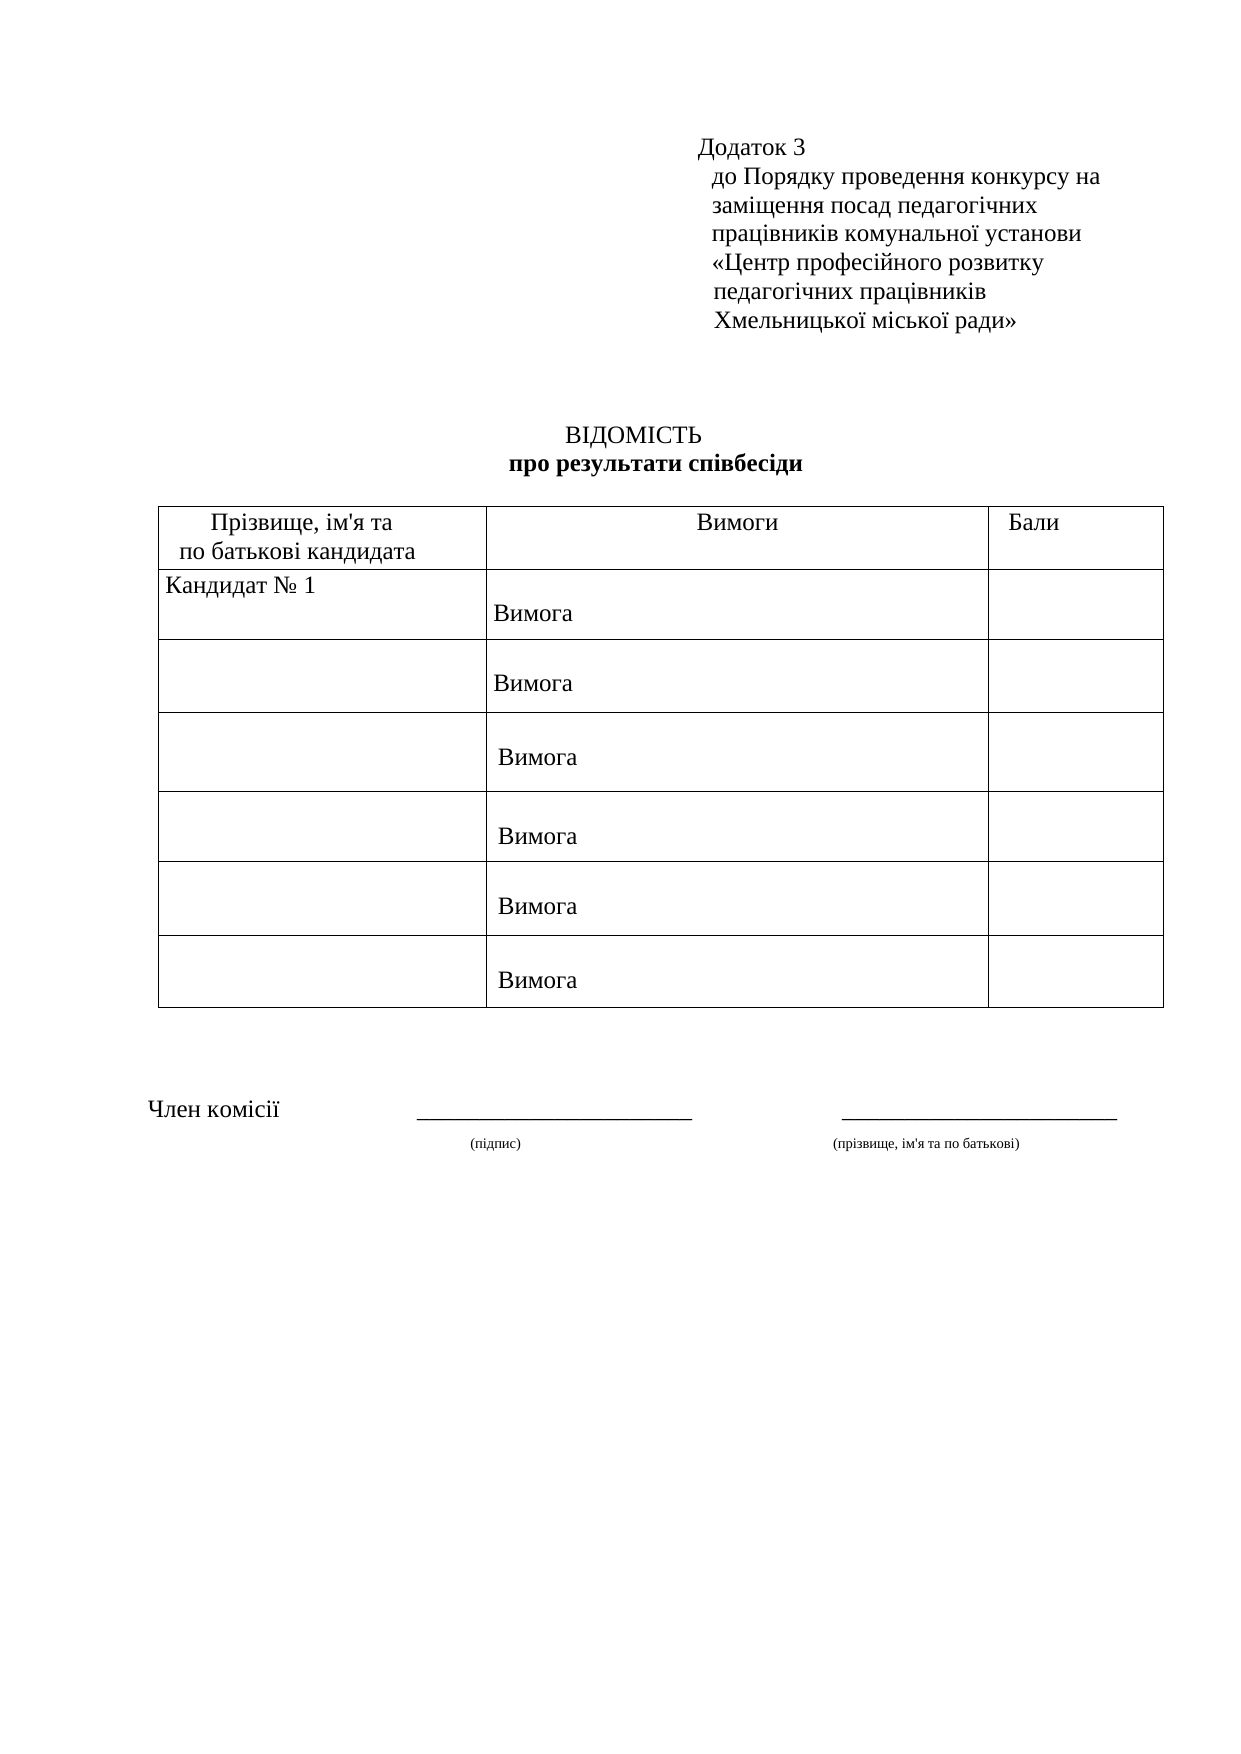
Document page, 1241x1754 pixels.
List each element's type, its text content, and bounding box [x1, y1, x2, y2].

table_header Прізвище, ім'я та по батькові кандидата [159, 507, 486, 569]
table_cell Кандидат № 1 [159, 570, 486, 638]
table_cell [159, 862, 486, 935]
text про результати співбесіди [183, 448, 1128, 477]
text «Центр професійного розвитку [148, 247, 1152, 276]
table_cell Вимога [487, 713, 988, 791]
text (підпис) (прізвище, ім'я та по батькові) [148, 1123, 1152, 1152]
subtitle ВІДОМІСТЬ [139, 420, 1128, 448]
table_cell Вимога [487, 936, 988, 1007]
table_cell [989, 936, 1163, 1007]
table_cell [159, 640, 486, 712]
text педагогічних працівників [148, 276, 1152, 305]
table_cell [159, 792, 486, 861]
table_cell [989, 862, 1163, 935]
table_cell [989, 640, 1163, 712]
table_cell [159, 713, 486, 791]
text заміщення посад педагогічних [148, 190, 1152, 218]
table_cell [989, 570, 1163, 638]
table_cell Вимога [487, 570, 988, 638]
table_cell Вимога [487, 792, 988, 861]
text Додаток 3 [148, 132, 1152, 161]
table_cell [989, 713, 1163, 791]
table_cell Вимога [487, 862, 988, 935]
text Член комісії ______________________ ______________________ [148, 1094, 1152, 1123]
table_cell [159, 936, 486, 1007]
text до Порядку проведення конкурсу на [148, 161, 1152, 190]
table_cell [989, 792, 1163, 861]
table_header Бали [989, 507, 1163, 569]
table_header Вимоги [487, 507, 988, 569]
table_cell Вимога [487, 640, 988, 712]
text працівників комунальної установи [148, 218, 1152, 247]
text Хмельницької міської ради» [148, 305, 1152, 333]
